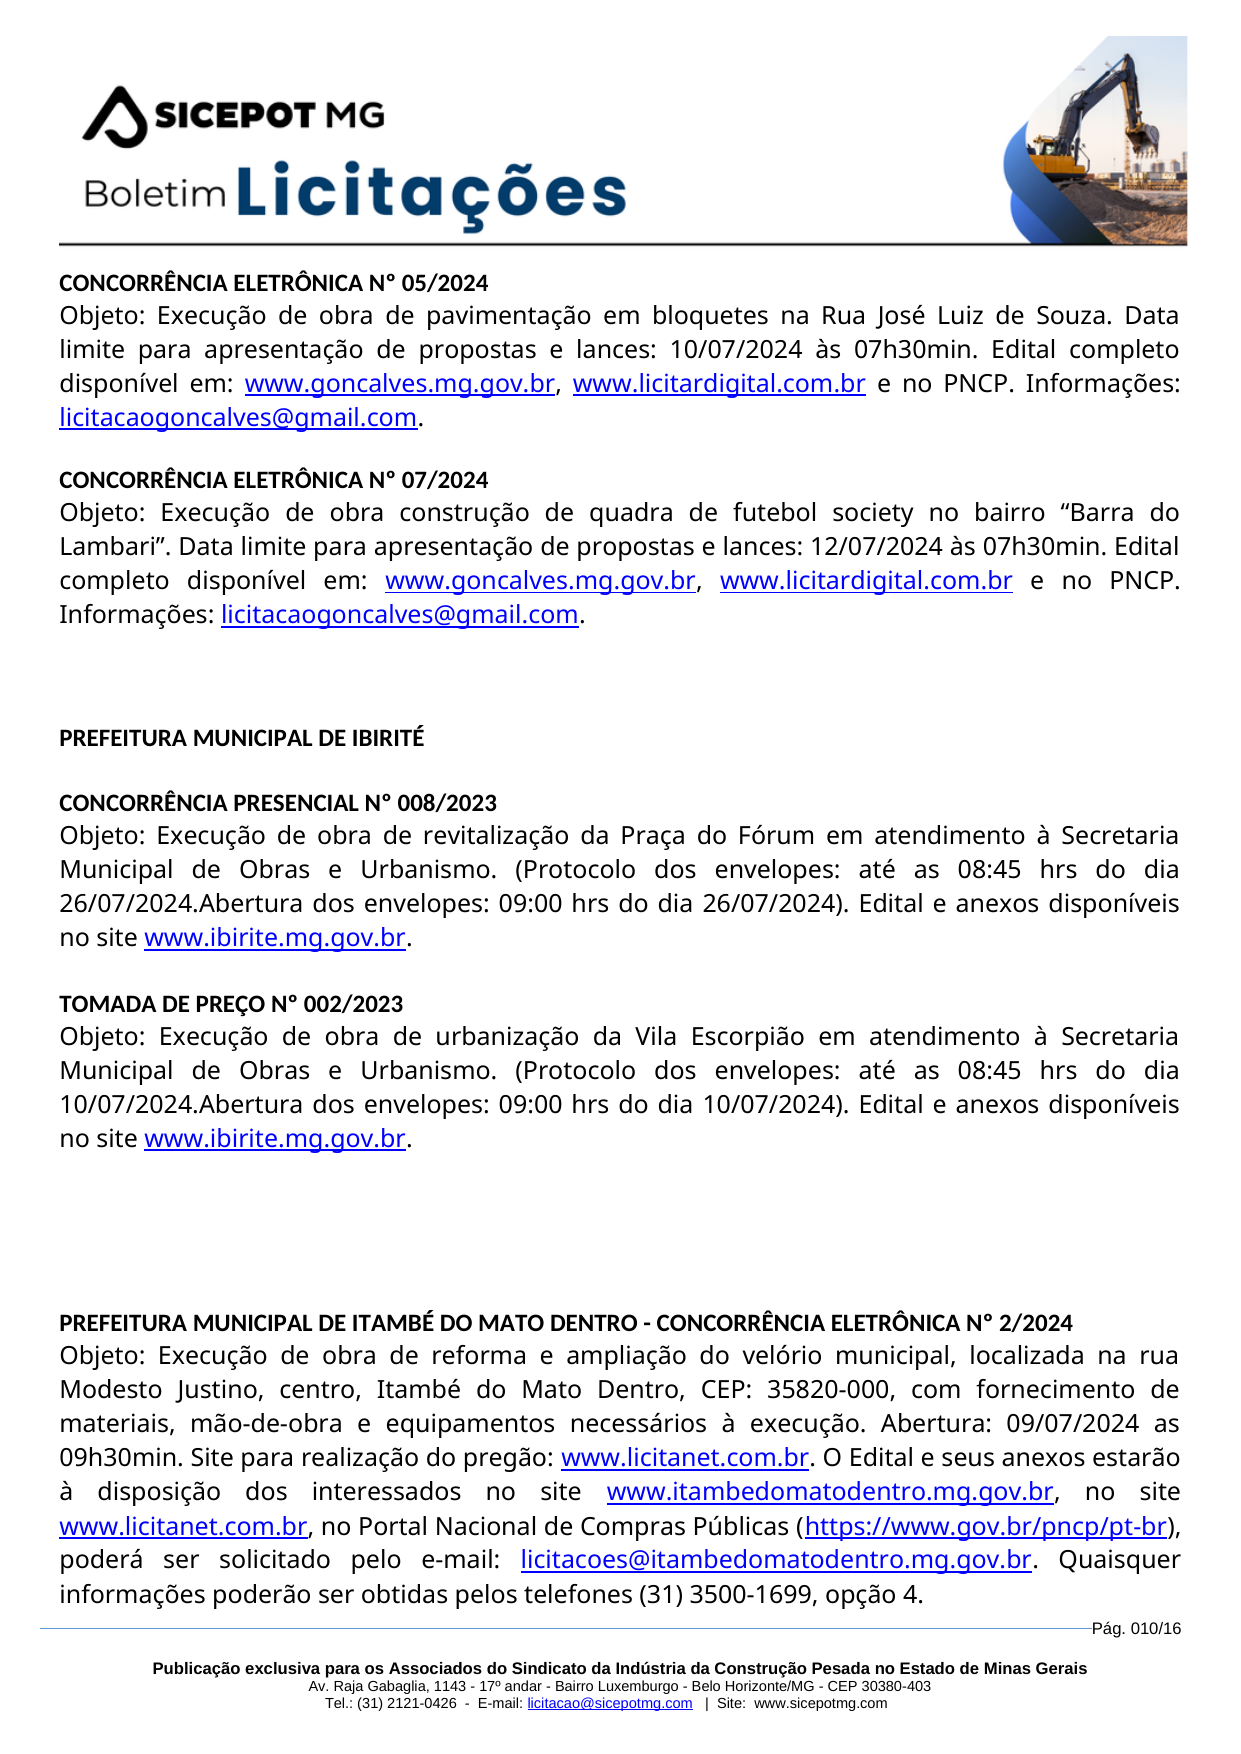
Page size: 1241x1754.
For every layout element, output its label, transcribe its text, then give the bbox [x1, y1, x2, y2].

text PREFEITURA MUNICIPAL DE ITAMBÉ DO MATO DENTRO - CONCORRÊNCIA ELETRÔNICA Nº 2/2024 [59, 1307, 1181, 1338]
text PREFEITURA MUNICIPAL DE IBIRITÉ [59, 722, 1181, 753]
text Objeto: Execução de obra de reforma e ampliação do velório municipal, localizada na rua Modesto Justino, centro, Itambé do Mato Dentro, CEP: 35820-000, com fornecimento de materiais, mão-de-obra e equipamentos necessários à execução. Abertura: 09/07/2024 as 09h30min. Site para realização do pregão: www.licitanet.com.br. O Edital e seus anexos estarão à disposição dos interessados no site www.itambedomatodentro.mg.gov.br, no site www.licitanet.com.br, no Portal Nacional de Compras Públicas (https://www.gov.br/pncp/pt-br), poderá ser solicitado pelo e-mail: licitacoes@itambedomatodentro.mg.gov.br. Quaisquer informações poderão ser obtidas pelos telefones (31) 3500-1699, opção 4. [59, 1338, 1181, 1610]
text Objeto: Execução de obra de revitalização da Praça do Fórum em atendimento à Secretaria Municipal de Obras e Urbanismo. (Protocolo dos envelopes: até as 08:45 hrs do dia 26/07/2024.Abertura dos envelopes: 09:00 hrs do dia 26/07/2024). Edital e anexos disponíveis no site www.ibirite.mg.gov.br. [59, 818, 1181, 954]
text Objeto: Execução de obra de urbanização da Vila Escorpião em atendimento à Secretaria Municipal de Obras e Urbanismo. (Protocolo dos envelopes: até as 08:45 hrs do dia 10/07/2024.Abertura dos envelopes: 09:00 hrs do dia 10/07/2024). Edital e anexos disponíveis no site www.ibirite.mg.gov.br. [59, 1018, 1181, 1155]
text CONCORRÊNCIA PRESENCIAL Nº 008/2023 [59, 787, 1181, 818]
text Objeto: Execução de obra construção de quadra de futebol society no bairro “Barra do Lambari”. Data limite para apresentação de propostas e lances: 12/07/2024 às 07h30min. Edital completo disponível em: www.goncalves.mg.gov.br, www.licitardigital.com.br e no PNCP. Informações: licitacaogoncalves@gmail.com. [59, 495, 1181, 631]
text Objeto: Execução de obra de pavimentação em bloquetes na Rua José Luiz de Souza. Data limite para apresentação de propostas e lances: 10/07/2024 às 07h30min. Edital completo disponível em: www.goncalves.mg.gov.br, www.licitardigital.com.br e no PNCP. Informações: licitacaogoncalves@gmail.com. [59, 297, 1181, 434]
text TOMADA DE PREÇO Nº 002/2023 [59, 988, 1181, 1018]
text CONCORRÊNCIA ELETRÔNICA Nº 07/2024 [59, 464, 1181, 495]
picture [59, 36, 1188, 267]
text CONCORRÊNCIA ELETRÔNICA Nº 05/2024 [59, 267, 1181, 297]
